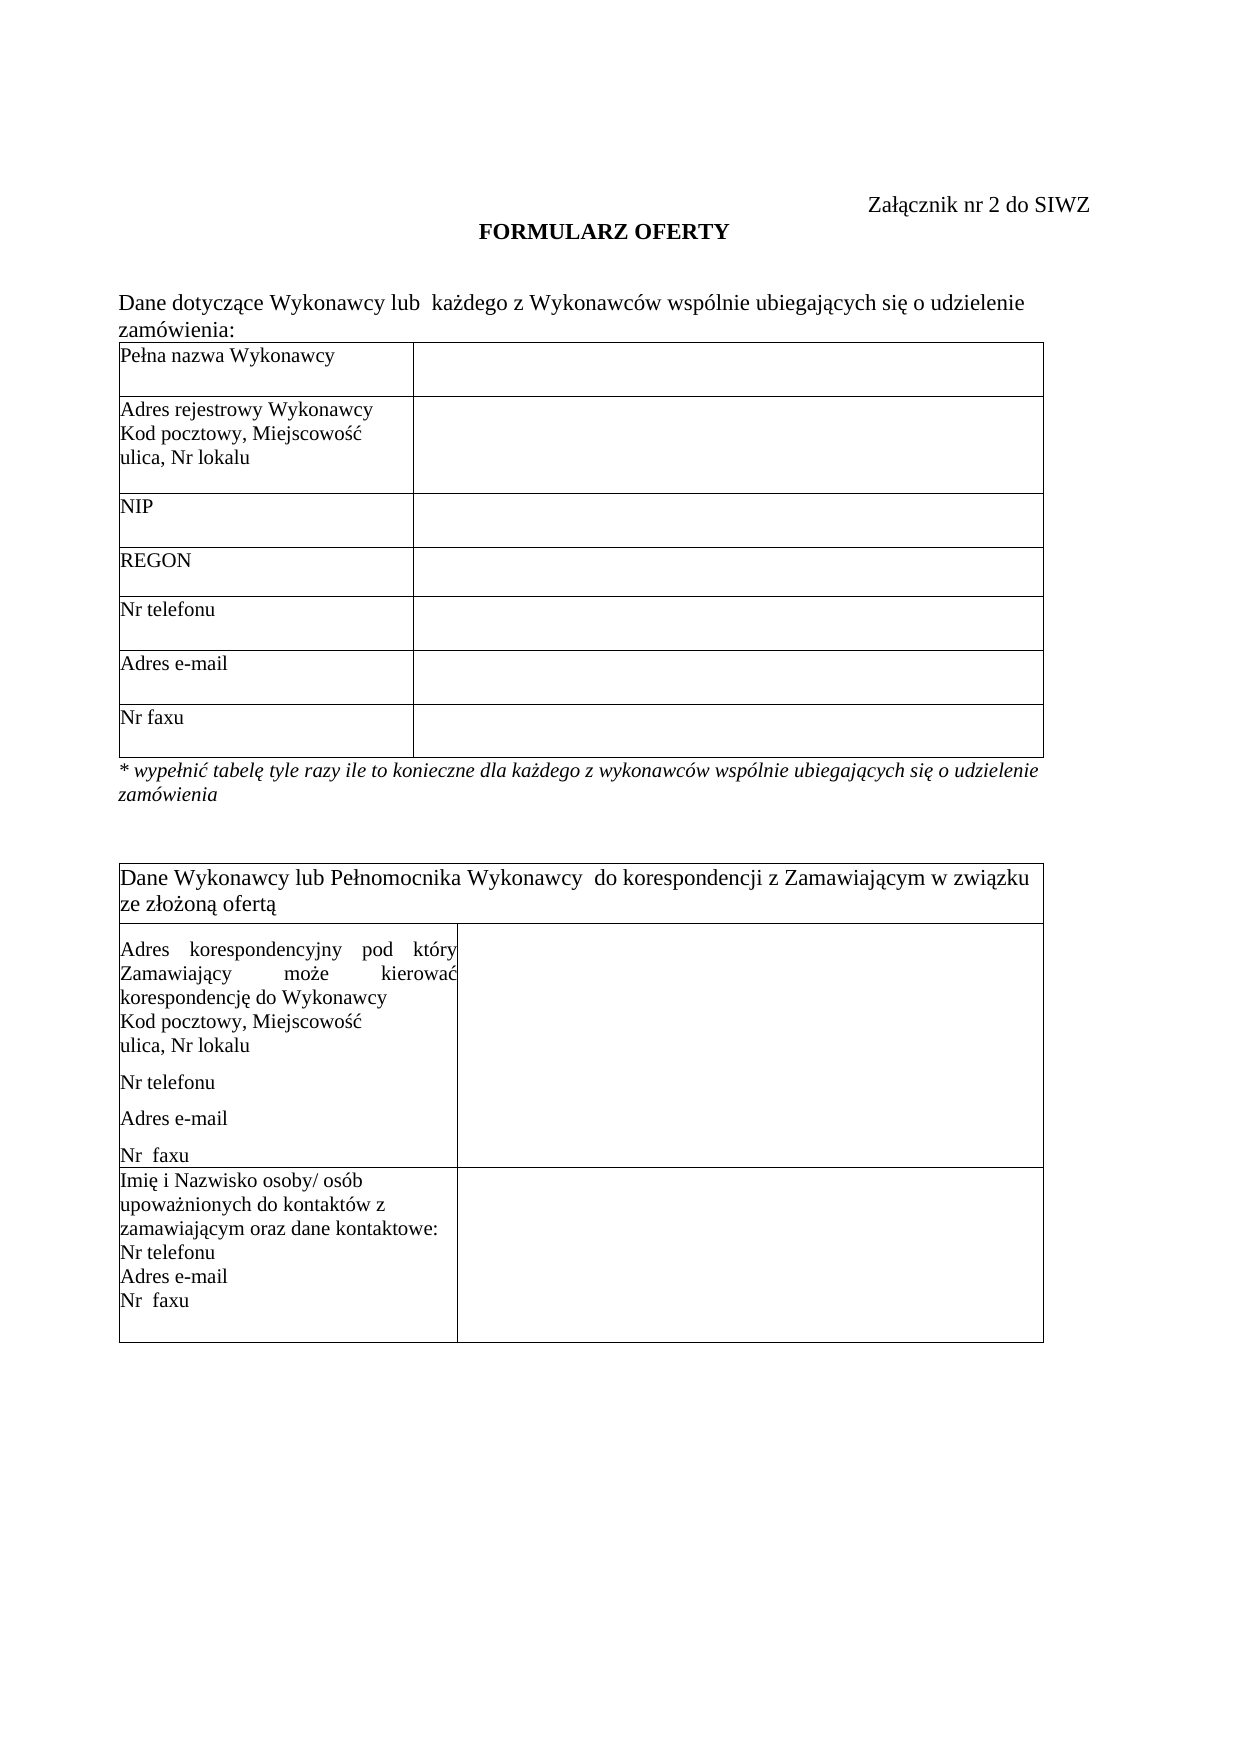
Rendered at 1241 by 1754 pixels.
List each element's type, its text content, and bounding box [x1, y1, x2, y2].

table_cell Adres rejestrowy Wykonawcy Kod pocztowy, Miejscowość ulica, Nr lokalu [120, 397, 413, 493]
table_cell [414, 397, 1043, 493]
table_cell REGON [120, 548, 413, 596]
table_cell NIP [120, 494, 413, 547]
table_cell [458, 1168, 1043, 1342]
text FORMULARZ OFERTY [118, 218, 1090, 244]
table_cell [414, 705, 1043, 757]
table_cell Nr faxu [120, 705, 413, 757]
table_cell Adres korespondencyjny pod który Zamawiający może kierować korespondencję do Wykonawcy Kod pocztowy, Miejscowość ulica, Nr lokalu Nr telefonu Adres e-mail Nr faxu [120, 924, 457, 1167]
table_cell Imię i Nazwisko osoby/ osób upoważnionych do kontaktów z zamawiającym oraz dane kontaktowe: Nr telefonu Adres e-mail Nr faxu [120, 1168, 457, 1342]
table_cell [414, 651, 1043, 703]
table_header Dane Wykonawcy lub Pełnomocnika Wykonawcy do korespondencji z Zamawiającym w związku ze złożoną ofertą [120, 864, 1043, 923]
table_cell [414, 597, 1043, 650]
text Załącznik nr 2 do SIWZ [118, 192, 1090, 218]
text * wypełnić tabelę tyle razy ile to konieczne dla każdego z wykonawców wspólnie ubiegających się o udzielenie zamówienia [118, 758, 1090, 806]
table_cell Adres e-mail [120, 651, 413, 703]
table_header Pełna nazwa Wykonawcy [120, 343, 413, 396]
table_cell Nr telefonu [120, 597, 413, 650]
table_header [414, 343, 1043, 396]
table_cell [414, 548, 1043, 596]
text Dane dotyczące Wykonawcy lub każdego z Wykonawców wspólnie ubiegających się o udzielenie zamówienia: [118, 289, 1090, 342]
table_cell [458, 924, 1043, 1167]
table_cell [414, 494, 1043, 547]
